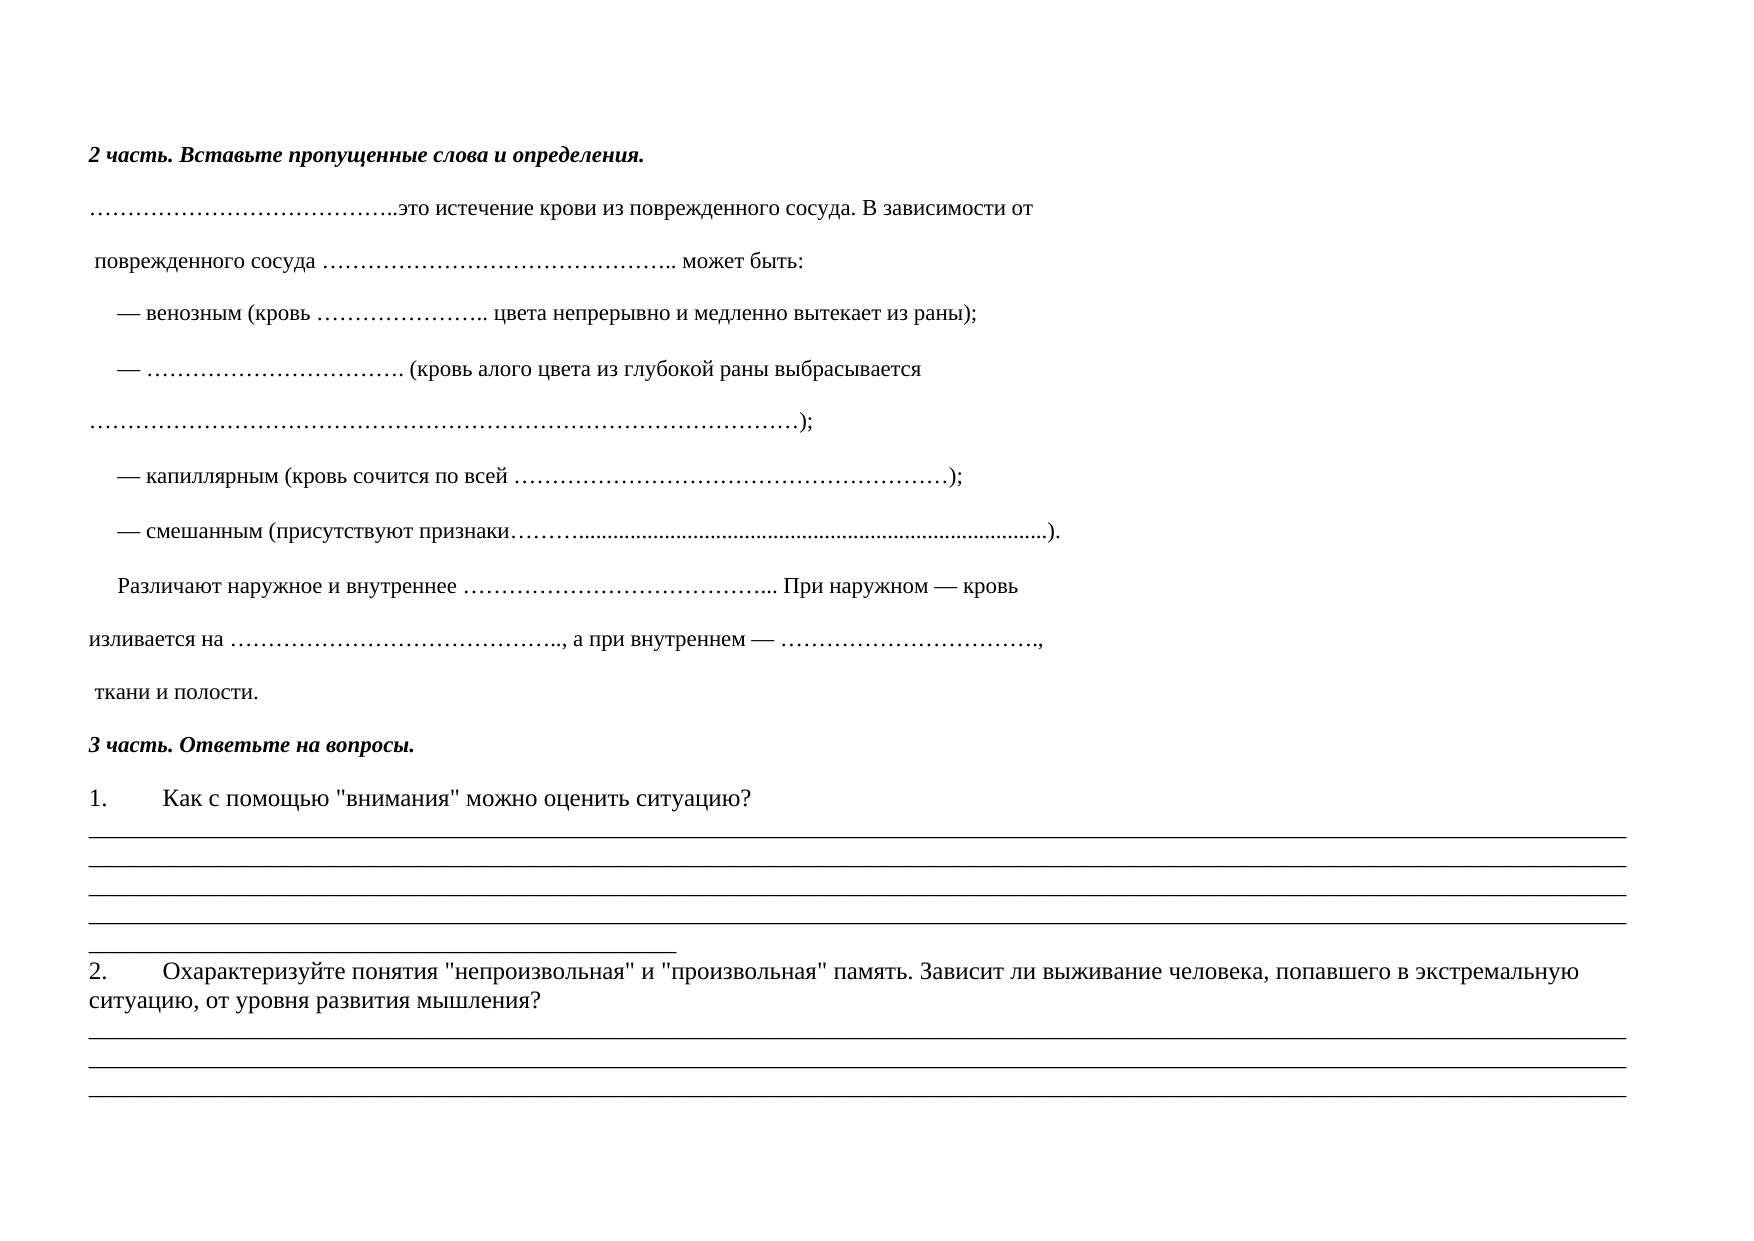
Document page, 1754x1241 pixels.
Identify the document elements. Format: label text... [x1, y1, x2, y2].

text поврежденного сосуда ……………………………………….. может быть: [89, 247, 1636, 273]
text …………………………………………………………………………………); [89, 407, 1636, 434]
text Различают наружное и внутреннее …………………………………... При наружном — кровь [89, 573, 1636, 599]
text — ……………………………. (кровь алого цвета из глубокой раны выбрасывается [89, 354, 1636, 381]
text 3 часть. Ответьте на вопросы. [89, 731, 1636, 757]
text 2. Охарактеризуйте понятия "непроизвольная" и "произвольная" память. Зависит ли выживание человека, попавшего в экстремальную ситуацию, от уровня развития мышления? [89, 956, 1636, 1013]
text — венозным (кровь ………………….. цвета непрерывно и медленно вытекает из раны); [89, 299, 1636, 326]
text 1. Как с помощью "внимания" можно оценить ситуацию? ___________________________________________________________________________________________________________________________________________________________________________________________________________________________________________________________________________________________________________________________________________________________________________________________________________________________________________________________________________________________________________________________________________________________ [89, 783, 1636, 956]
text — капиллярным (кровь сочится по всей …………………………………………………); [89, 462, 1636, 489]
text изливается на …………………………………….., а при внутреннем — ……………………………., [89, 625, 1636, 652]
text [89, 1013, 1636, 1100]
text ткани и полости. [89, 678, 1636, 704]
text 2 часть. Вставьте пропущенные слова и определения. [89, 141, 1636, 168]
text — смешанным (присутствуют признаки………..................................................................................). [89, 517, 1636, 544]
text …………………………………..это истечение крови из поврежденного сосуда. В зависимости от [89, 194, 1636, 220]
